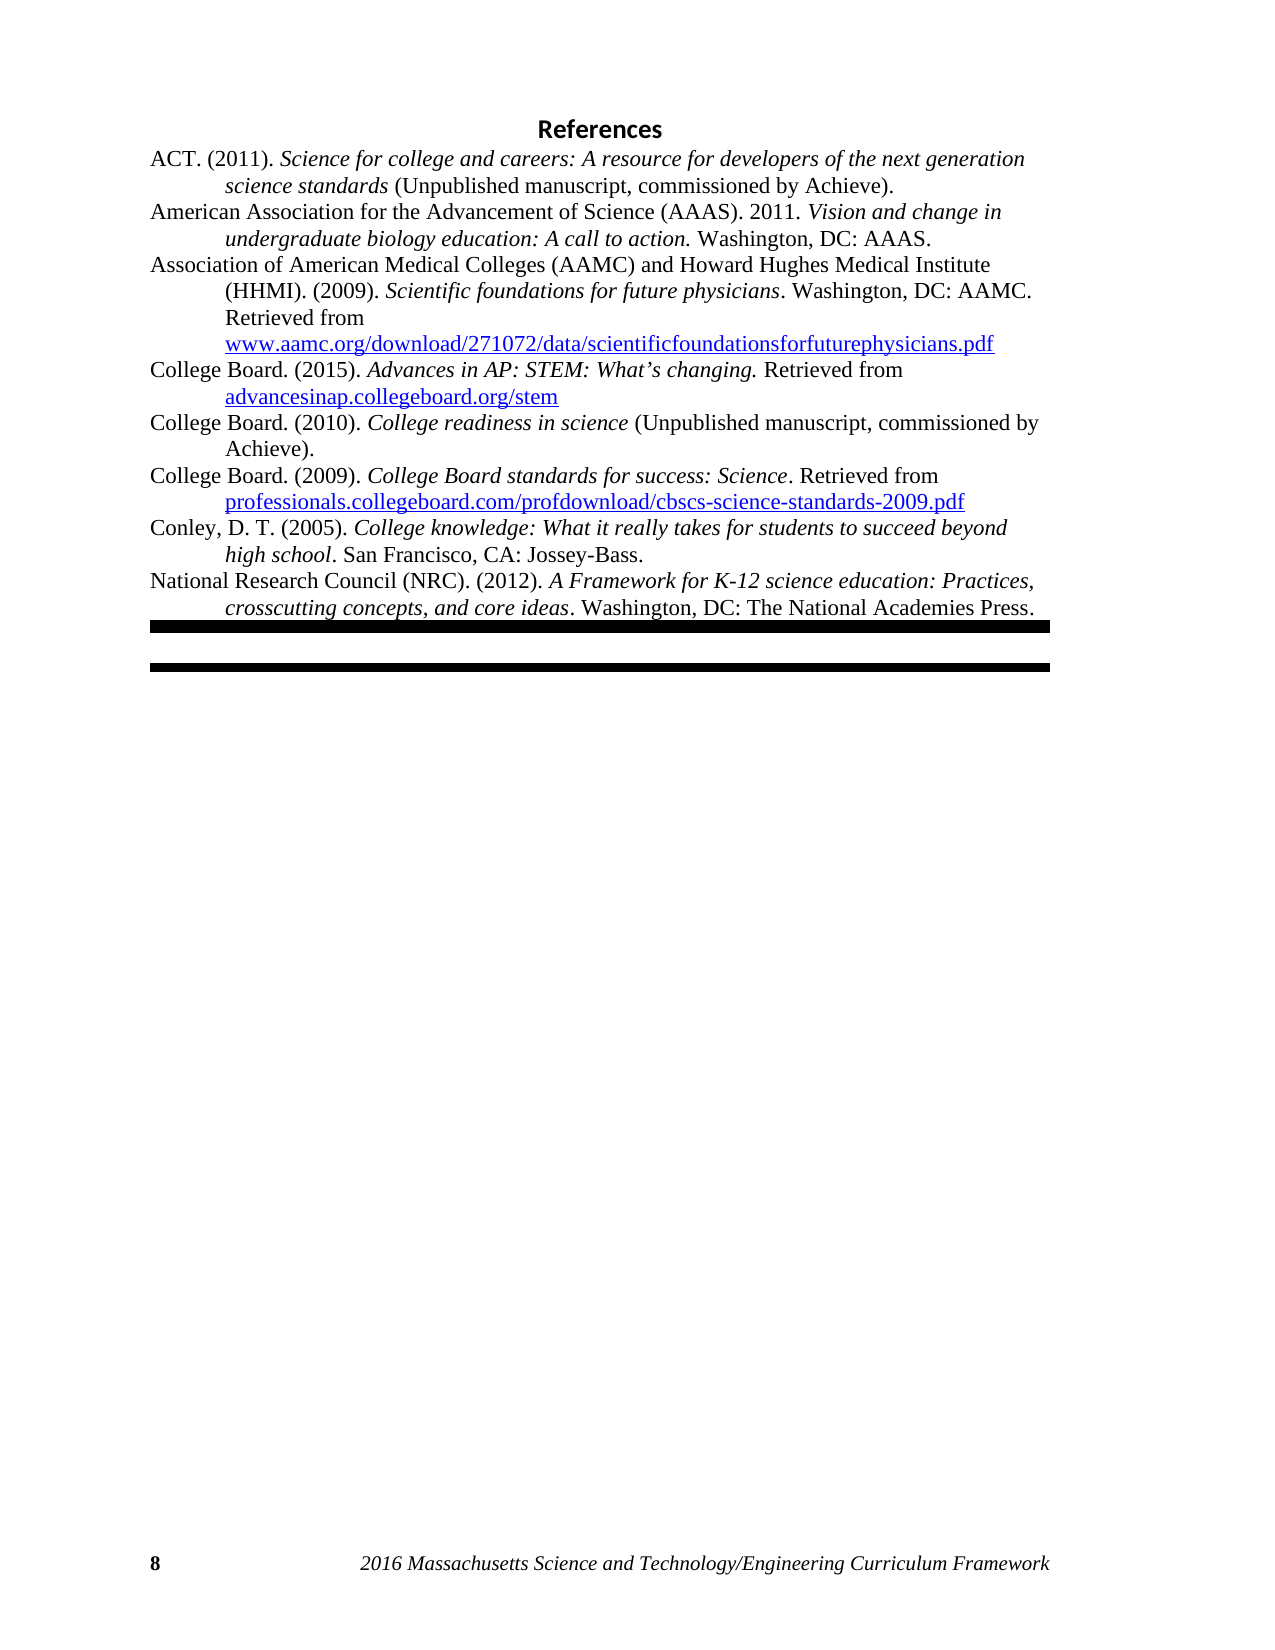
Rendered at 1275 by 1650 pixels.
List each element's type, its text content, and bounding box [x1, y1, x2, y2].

text American Association for the Advancement of Science (AAAS). 2011. Vision and change in undergraduate biology education: A call to action. Washington, DC: AAAS. [150, 198, 1050, 251]
text College Board. (2015). Advances in AP: STEM: What’s changing. Retrieved from advancesinap.collegeboard.org/stem [150, 356, 1050, 409]
text National Research Council (NRC). (2012). A Framework for K-12 science education: Practices, crosscutting concepts, and core ideas. Washington, DC: The National Academies Press. [150, 567, 1050, 620]
text College Board. (2009). College Board standards for success: Science. Retrieved from professionals.collegeboard.com/profdownload/cbscs-science-standards-2009.pdf [150, 462, 1050, 514]
text Conley, D. T. (2005). College knowledge: What it really takes for students to succeed beyond high school. San Francisco, CA: Jossey-Bass. [150, 514, 1050, 567]
text Association of American Medical Colleges (AAMC) and Howard Hughes Medical Institute (HHMI). (2009). Scientific foundations for future physicians. Washington, DC: AAMC. Retrieved from www.aamc.org/download/271072/data/scientificfoundationsforfuturephysicians.pdf [150, 251, 1050, 356]
subtitle References [150, 112, 1050, 146]
text ACT. (2011). Science for college and careers: A resource for developers of the next generation science standards (Unpublished manuscript, commissioned by Achieve). [150, 146, 1050, 198]
text College Board. (2010). College readiness in science (Unpublished manuscript, commissioned by Achieve). [150, 409, 1050, 462]
